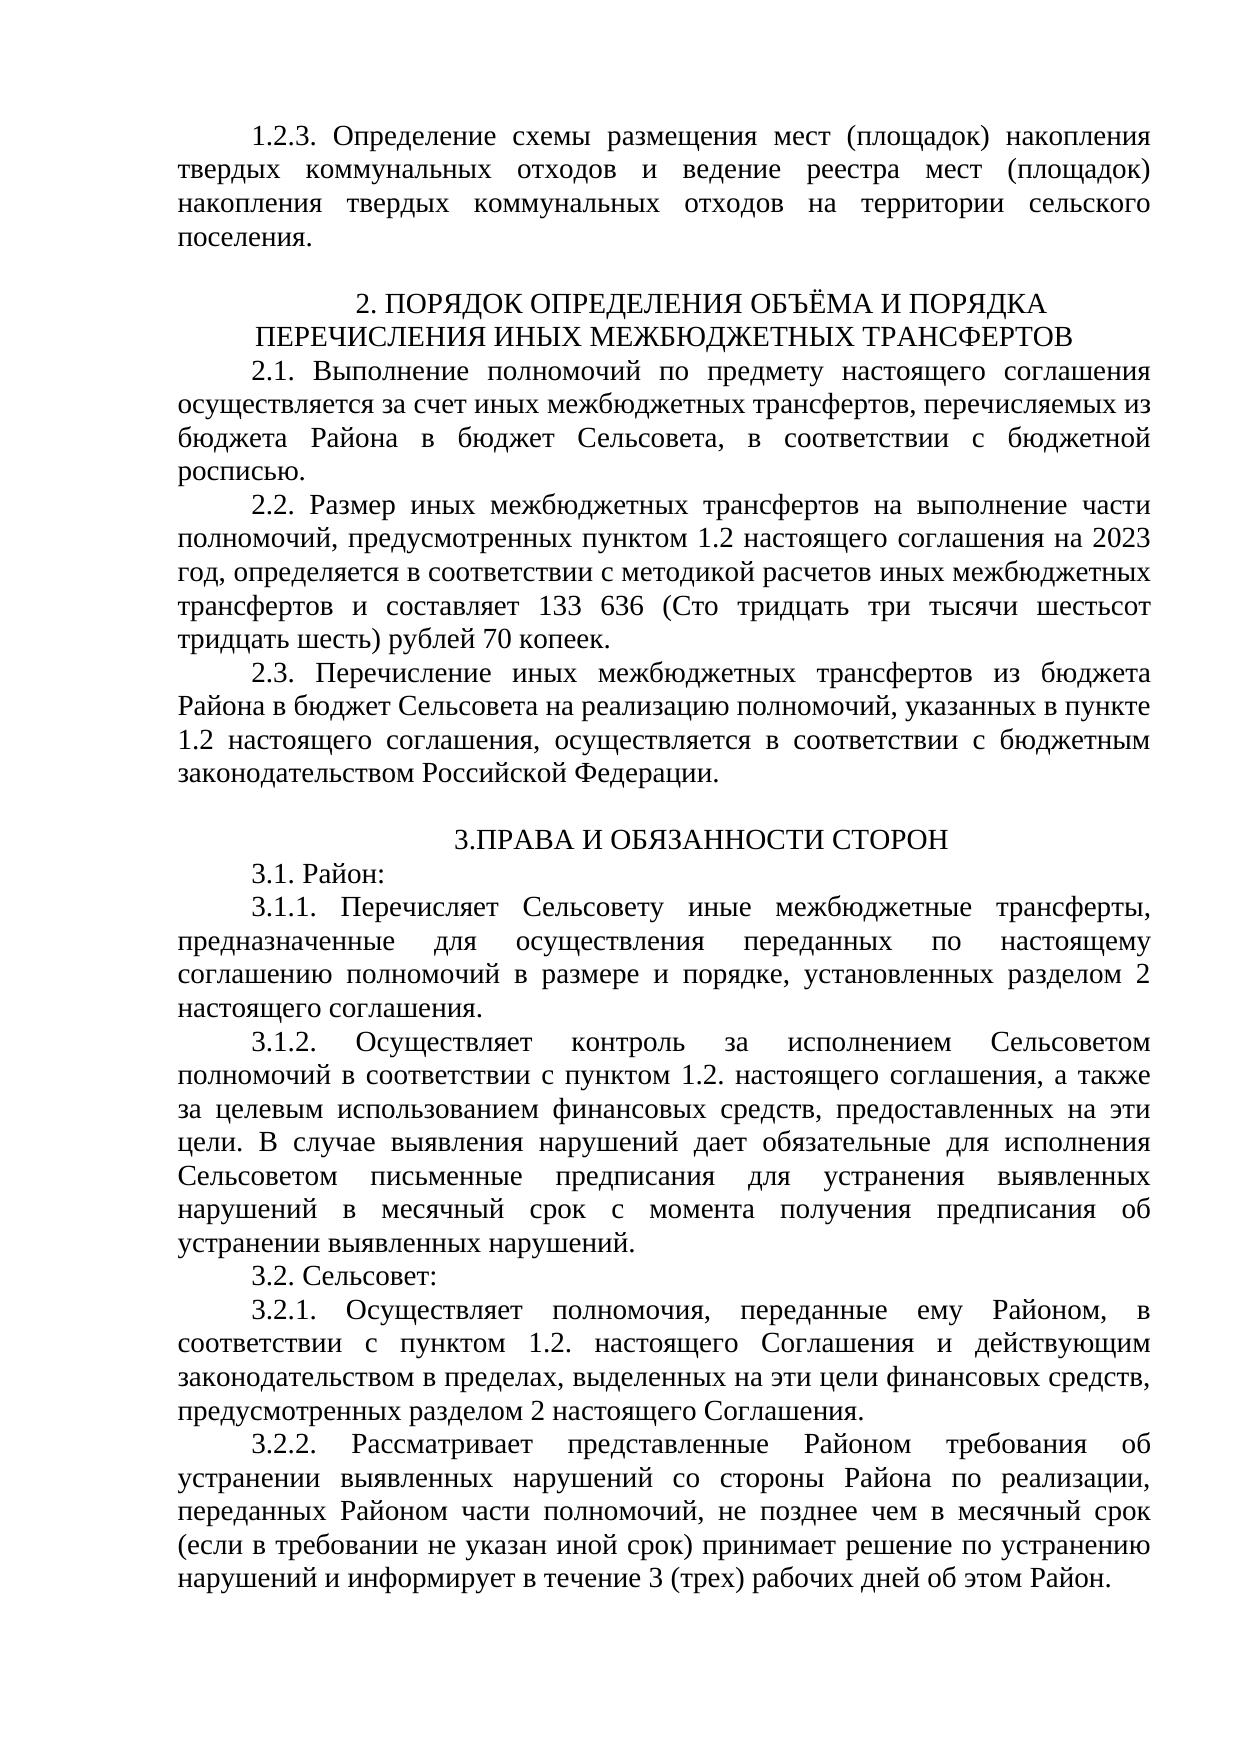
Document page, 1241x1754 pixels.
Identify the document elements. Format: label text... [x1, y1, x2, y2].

list 2.3. Перечисление иных межбюджетных трансфертов из бюджета Района в бюджет Сельсовета на реализацию полномочий, указанных в пункте 1.2 настоящего соглашения, осуществляется в соответствии с бюджетным законодательством Российской Федерации. [177, 655, 1152, 789]
text 1.2.3. Определение схемы размещения мест (площадок) накопления твердых коммунальных отходов и ведение реестра мест (площадок) накопления твердых коммунальных отходов на территории сельского поселения. [177, 118, 1152, 252]
text 3.2.1. Осуществляет полномочия, переданные ему Районом, в соответствии с пунктом 1.2. настоящего Соглашения и действующим законодательством в пределах, выделенных на эти цели финансовых средств, предусмотренных разделом 2 настоящего Соглашения. [177, 1292, 1152, 1426]
text 3.1.1. Перечисляет Сельсовету иные межбюджетные трансферты, предназначенные для осуществления переданных по настоящему соглашению полномочий в размере и порядке, установленных разделом 2 настоящего соглашения. [177, 889, 1152, 1024]
text 3.2.2. Рассматривает представленные Районом требования об устранении выявленных нарушений со стороны Района по реализации, переданных Районом части полномочий, не позднее чем в месячный срок (если в требовании не указан иной срок) принимает решение по устранению нарушений и информирует в течение 3 (трех) рабочих дней об этом Район. [177, 1426, 1152, 1594]
text 3.1. Район: [177, 856, 1152, 889]
text 3.1.2. Осуществляет контроль за исполнением Сельсоветом полномочий в соответствии с пунктом 1.2. настоящего соглашения, а также за целевым использованием финансовых средств, предоставленных на эти цели. В случае выявления нарушений дает обязательные для исполнения Сельсоветом письменные предписания для устранения выявленных нарушений в месячный срок с момента получения предписания об устранении выявленных нарушений. [177, 1024, 1152, 1258]
text 3.ПРАВА И ОБЯЗАННОСТИ СТОРОН [177, 822, 1152, 856]
text 3.2. Сельсовет: [177, 1258, 1152, 1292]
list 2. ПОРЯДОК ОПРЕДЕЛЕНИЯ ОБЪЁМА И ПОРЯДКА ПЕРЕЧИСЛЕНИЯ ИНЫХ МЕЖБЮДЖЕТНЫХ ТРАНСФЕРТОВ [177, 286, 1152, 353]
list 2.2. Размер иных межбюджетных трансфертов на выполнение части полномочий, предусмотренных пунктом 1.2 настоящего соглашения на 2023 год, определяется в соответствии с методикой расчетов иных межбюджетных трансфертов и составляет 133 636 (Сто тридцать три тысячи шестьсот тридцать шесть) рублей 70 копеек. [177, 487, 1152, 655]
list 2.1. Выполнение полномочий по предмету настоящего соглашения осуществляется за счет иных межбюджетных трансфертов, перечисляемых из бюджета Района в бюджет Сельсовета, в соответствии с бюджетной росписью. [177, 353, 1152, 487]
